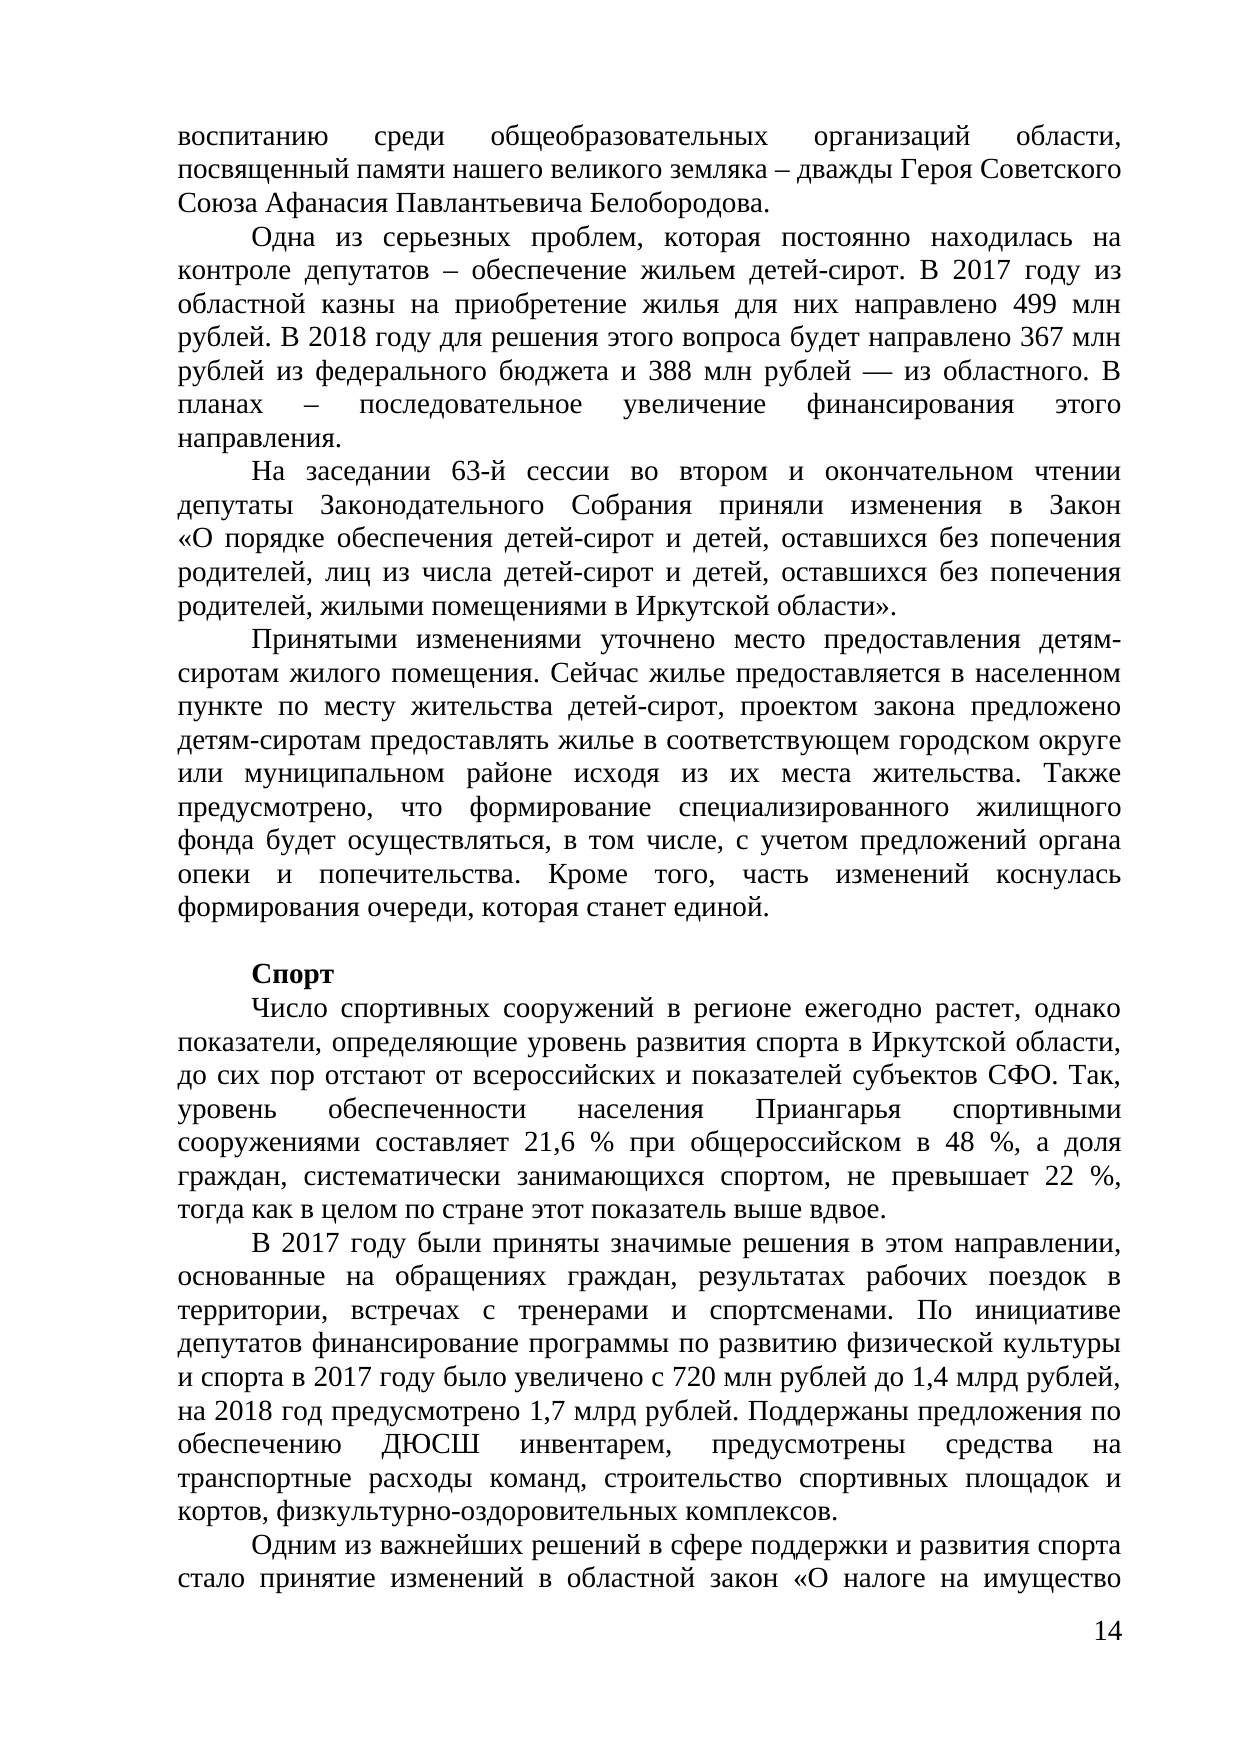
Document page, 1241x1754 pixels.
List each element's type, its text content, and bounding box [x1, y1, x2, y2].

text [177, 118, 1122, 219]
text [177, 1527, 1122, 1594]
text На заседании 63-й сессии во втором и окончательном чтении депутаты Законодательного Собрания приняли изменения в Закон «О порядке обеспечения детей-сирот и детей, оставшихся без попечения родителей, лиц из числа детей-сирот и детей, оставшихся без попечения родителей, жилыми помещениями в Иркутской области». [177, 453, 1122, 621]
text Принятыми изменениями уточнено место предоставления детям-сиротам жилого помещения. Сейчас жилье предоставляется в населенном пункте по месту жительства детей-сирот, проектом закона предложено детям-сиротам предоставлять жилье в соответствующем городском округе или муниципальном районе исходя из их места жительства. Также предусмотрено, что формирование специализированного жилищного фонда будет осуществляться, в том числе, с учетом предложений органа опеки и попечительства. Кроме того, часть изменений коснулась формирования очереди, которая станет единой. [177, 621, 1122, 923]
text Число спортивных сооружений в регионе ежегодно растет, однако показатели, определяющие уровень развития спорта в Иркутской области, до сих пор отстают от всероссийских и показателей субъектов СФО. Так, уровень обеспеченности населения Приангарья спортивными сооружениями составляет 21,6 % при общероссийском в 48 %, а доля граждан, систематически занимающихся спортом, не превышает 22 %, тогда как в целом по стране этот показатель выше вдвое. [177, 990, 1122, 1225]
text Спорт [177, 957, 1122, 990]
text В 2017 году были приняты значимые решения в этом направлении, основанные на обращениях граждан, результатах рабочих поездок в территории, встречах с тренерами и спортсменами. По инициативе депутатов финансирование программы по развитию физической культуры и спорта в 2017 году было увеличено с 720 млн рублей до 1,4 млрд рублей, на 2018 год предусмотрено 1,7 млрд рублей. Поддержаны предложения по обеспечению ДЮСШ инвентарем, предусмотрены средства на транспортные расходы команд, строительство спортивных площадок и кортов, физкультурно-оздоровительных комплексов. [177, 1225, 1122, 1527]
text Одна из серьезных проблем, которая постоянно находилась на контроле депутатов – обеспечение жильем детей-сирот. В 2017 году из областной казны на приобретение жилья для них направлено 499 млн рублей. В 2018 году для решения этого вопроса будет направлено 367 млн рублей из федерального бюджета и 388 млн рублей — из областного. В планах – последовательное увеличение финансирования этого направления. [177, 219, 1122, 453]
